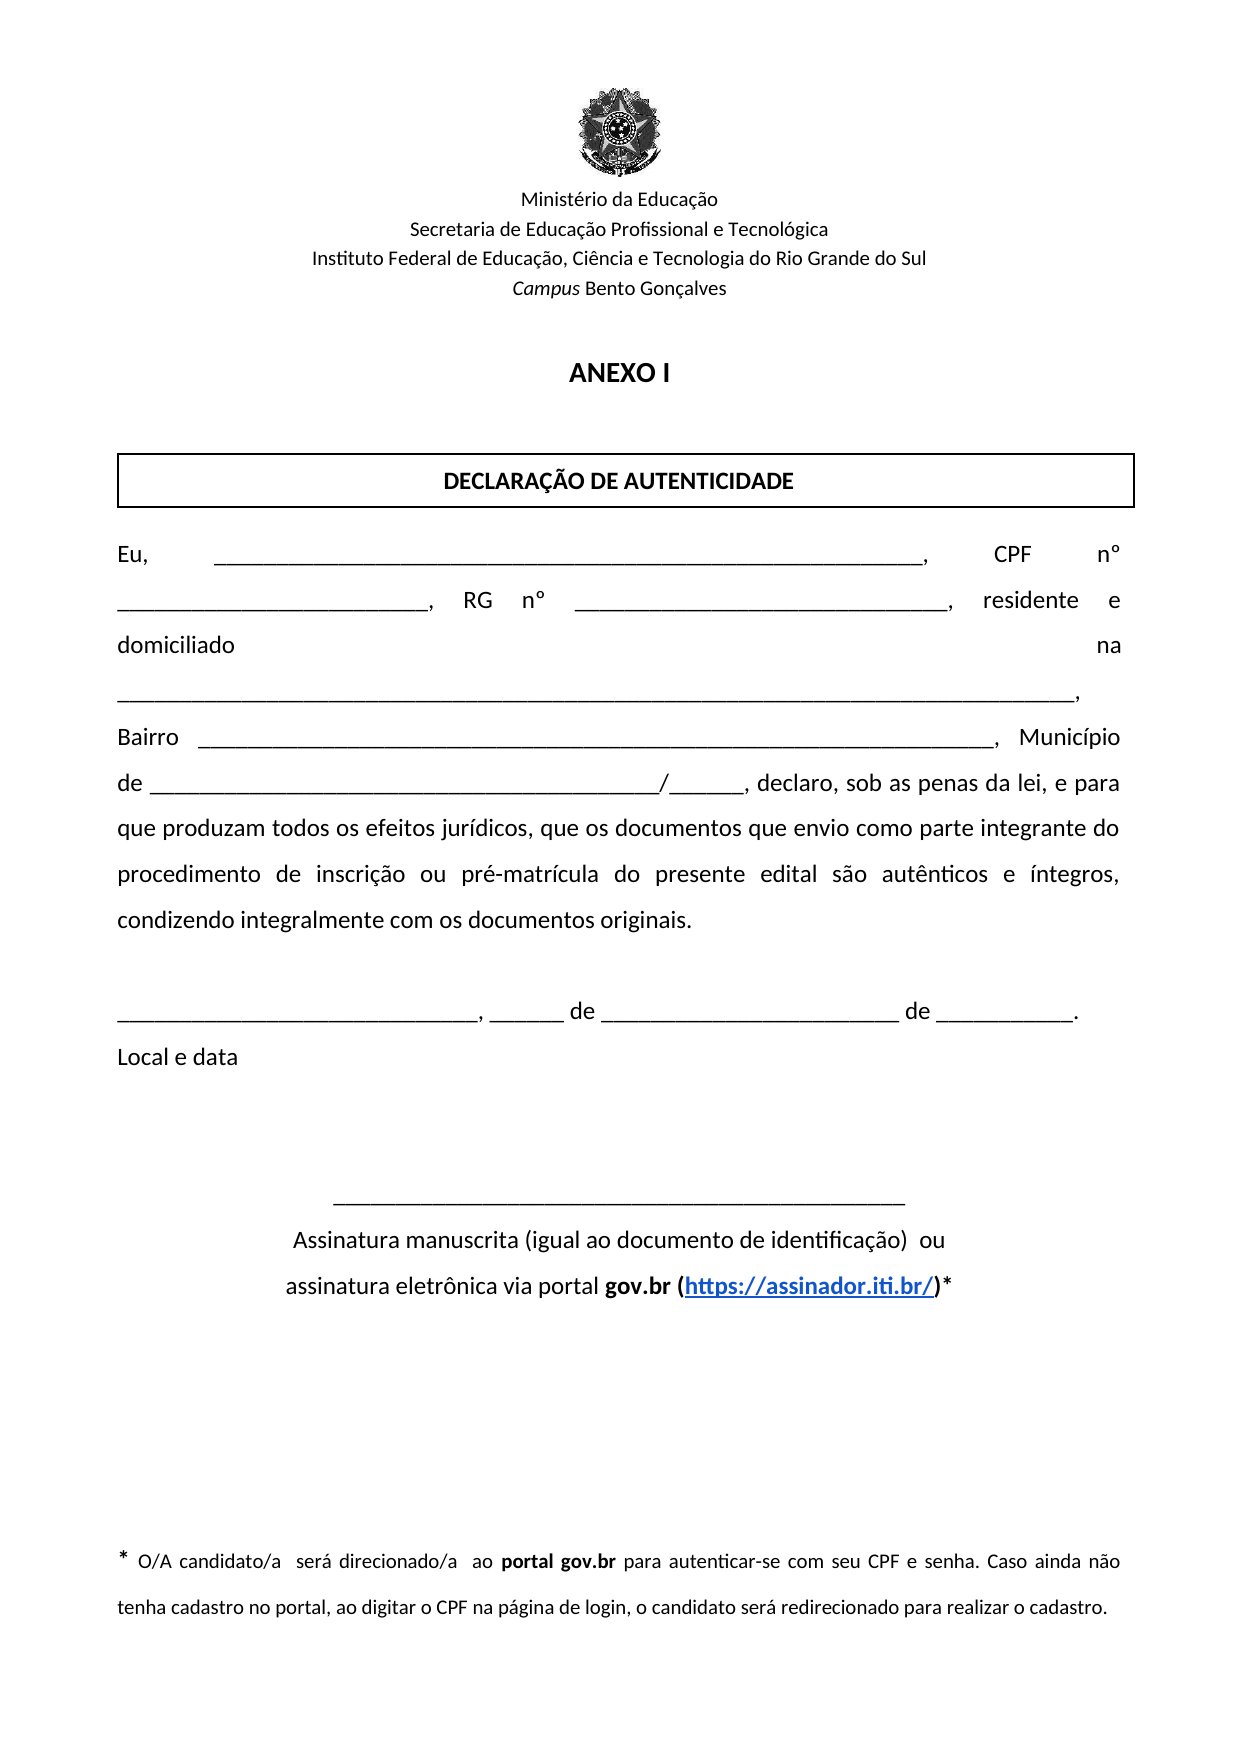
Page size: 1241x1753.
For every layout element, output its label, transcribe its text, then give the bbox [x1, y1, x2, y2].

text Local e data [117, 1041, 1122, 1072]
text * O/A candidato/a será direcionado/a ao portal gov.br para autenticar-se com seu CPF e senha. Caso ainda não tenha cadastro no portal, ao digitar o CPF na página de login, o candidato será redirecionado para realizar o cadastro. [117, 1544, 1122, 1620]
text ______________________________________________ [117, 1178, 1122, 1209]
text assinatura eletrônica via portal gov.br (https://assinador.iti.br/)* [117, 1270, 1122, 1300]
table_header DECLARAÇÃO DE AUTENTICIDADE [119, 455, 1133, 506]
text Assinatura manuscrita (igual ao documento de identificação) ou [117, 1224, 1122, 1254]
picture [578, 88, 661, 177]
text _____________________________, ______ de ________________________ de ___________. [117, 995, 1122, 1026]
text Eu, _________________________________________________________, CPF nº _________________________, RG nº ______________________________, residente e domiciliado na _____________________________________________________________________________, Bairro ________________________________________________________________, Município de _________________________________________/______, declaro, sob as penas da lei, e para que produzam todos os efeitos jurídicos, que os documentos que envio como parte integrante do procedimento de inscrição ou pré-matrícula do presente edital são autênticos e íntegros, condizendo integralmente com os documentos originais. [117, 538, 1122, 934]
text ANEXO I [117, 354, 1122, 390]
